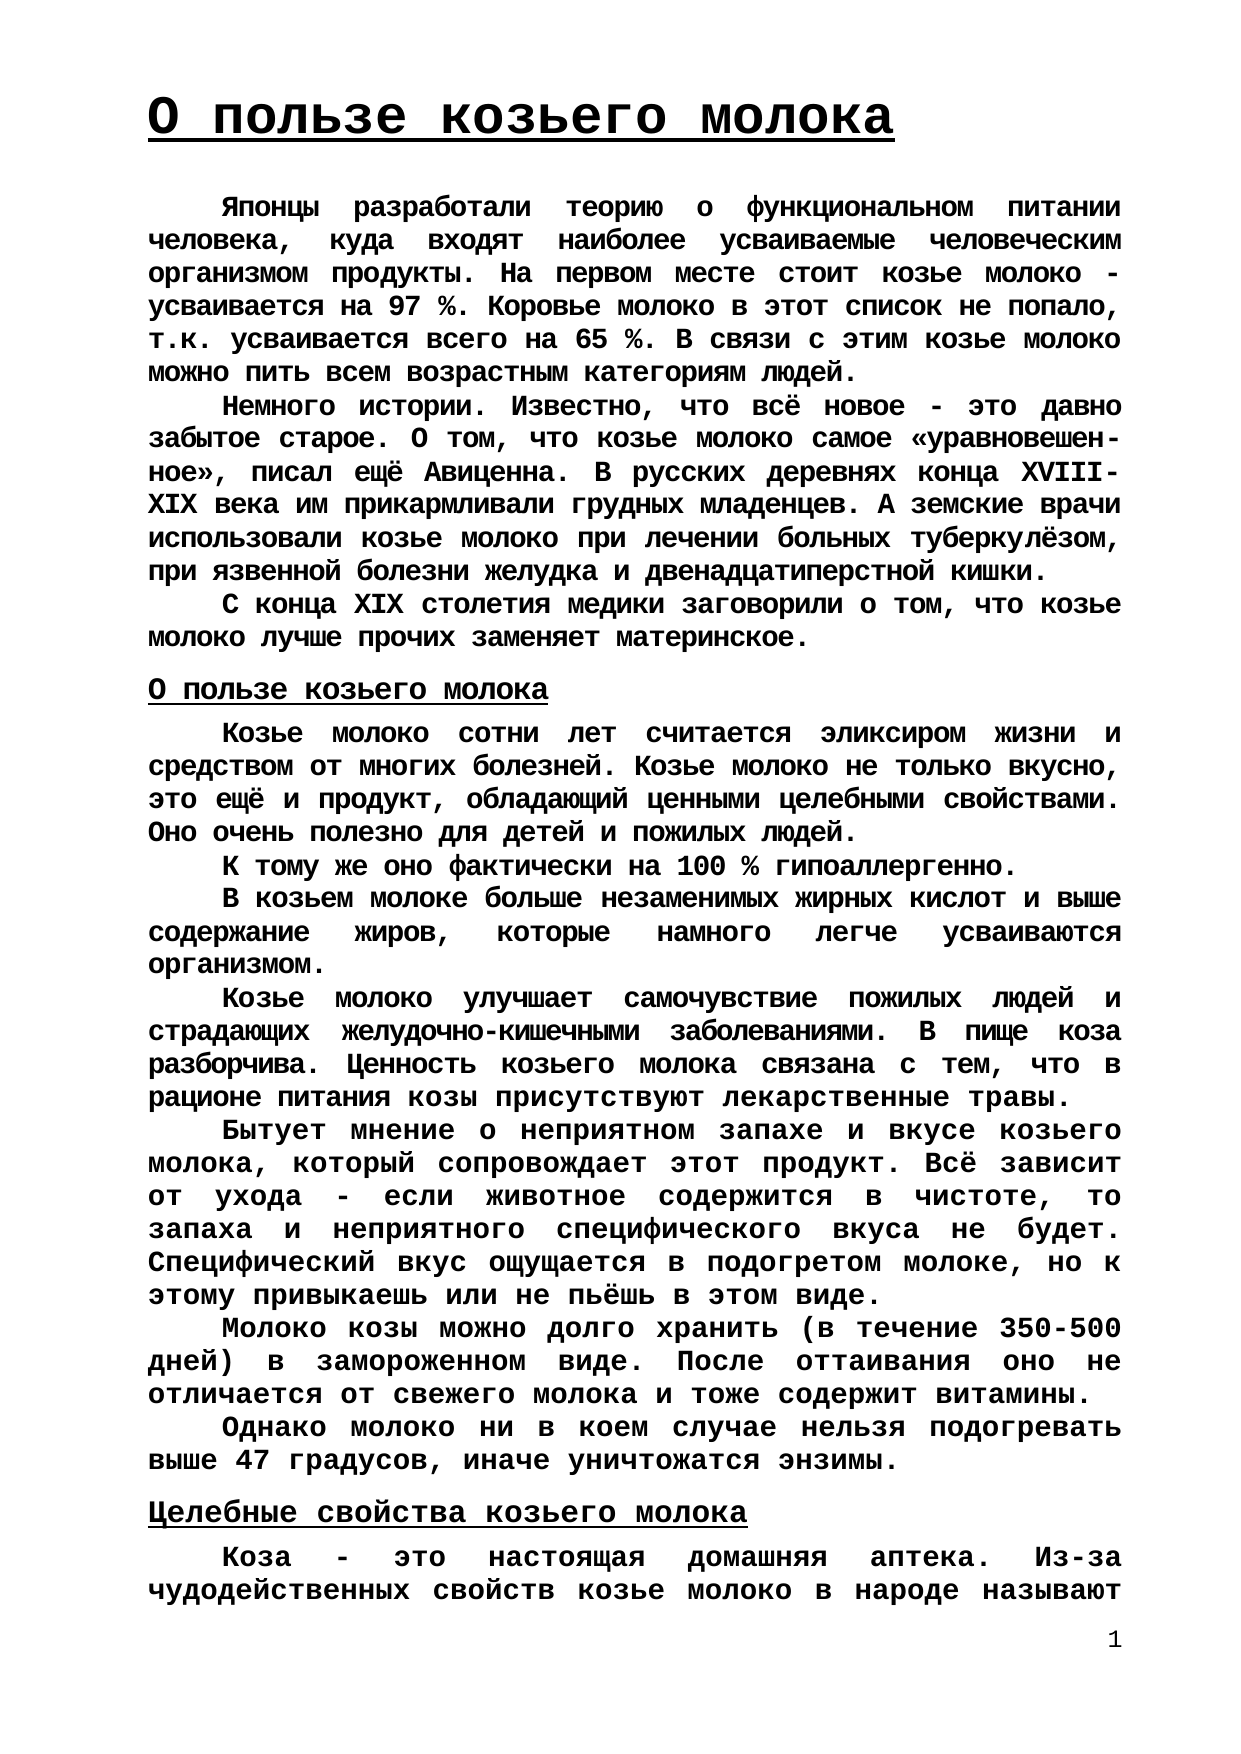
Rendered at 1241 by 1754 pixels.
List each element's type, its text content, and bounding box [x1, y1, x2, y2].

text В козьем молоке больше незаменимых жирных кислот и выше содержание жиров, которые намного легче усваиваются организмом. [148, 884, 1122, 983]
text Целебные свойства козьего молока [148, 1497, 1122, 1532]
text О пользе козьего молока [148, 674, 1122, 709]
text Козье молоко улучшает самочувствие пожилых людей и страдающих желудочно-кишечными заболеваниями. В пище коза разборчива. Ценность козьего молока связана с тем, что в рационе питания козы присутствуют лекарственные травы. [148, 983, 1122, 1115]
text Японцы разработали теорию о функциональном питании человека, куда входят наиболее усваиваемые человеческим организмом продукты. На первом месте стоит козье молоко - усваивается на 97 %. Коровье молоко в этот список не попало, т.к. усваивается всего на 65 %. В связи с этим козье молоко можно пить всем возрастным категориям людей. [148, 192, 1122, 391]
text С конца XIX столетия медики заговорили о том, что козье молоко лучше прочих заменяет материнское. [148, 589, 1122, 655]
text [148, 1542, 1122, 1608]
text Козье молоко сотни лет считается эликсиром жизни и средством от многих болезней. Козье молоко не только вкусно, это ещё и продукт, обладающий ценными целебными свойствами. Оно очень полезно для детей и пожилых людей. [148, 718, 1122, 851]
text О пользе козьего молока [148, 89, 1122, 150]
text Однако молоко ни в коем случае нельзя подогревать выше 47 градусов, иначе уничтожатся энзимы. [148, 1412, 1122, 1478]
text Молоко козы можно долго хранить (в течение 350-500 дней) в замороженном виде. После оттаивания оно не отличается от свежего молока и тоже содержит витамины. [148, 1313, 1122, 1412]
text Немного истории. Известно, что всё новое - это давно забытое старое. О том, что козье молоко самое «уравновешенное», писал ещё Авиценна. В русских деревнях конца XVIII-XIX века им прикармливали грудных младенцев. А земские врачи использовали козье молоко при лечении больных туберкулёзом, при язвенной болезни желудка и двенадцатиперстной кишки. [148, 391, 1122, 589]
text Бытует мнение о неприятном запахе и вкусе козьего молока, который сопровождает этот продукт. Всё зависит от ухода - если животное содержится в чистоте, то запаха и неприятного специфического вкуса не будет. Специфический вкус ощущается в подогретом молоке, но к этому привыкаешь или не пьёшь в этом виде. [148, 1115, 1122, 1313]
text К тому же оно фактически на 100 % гипоаллергенно. [148, 851, 1122, 884]
